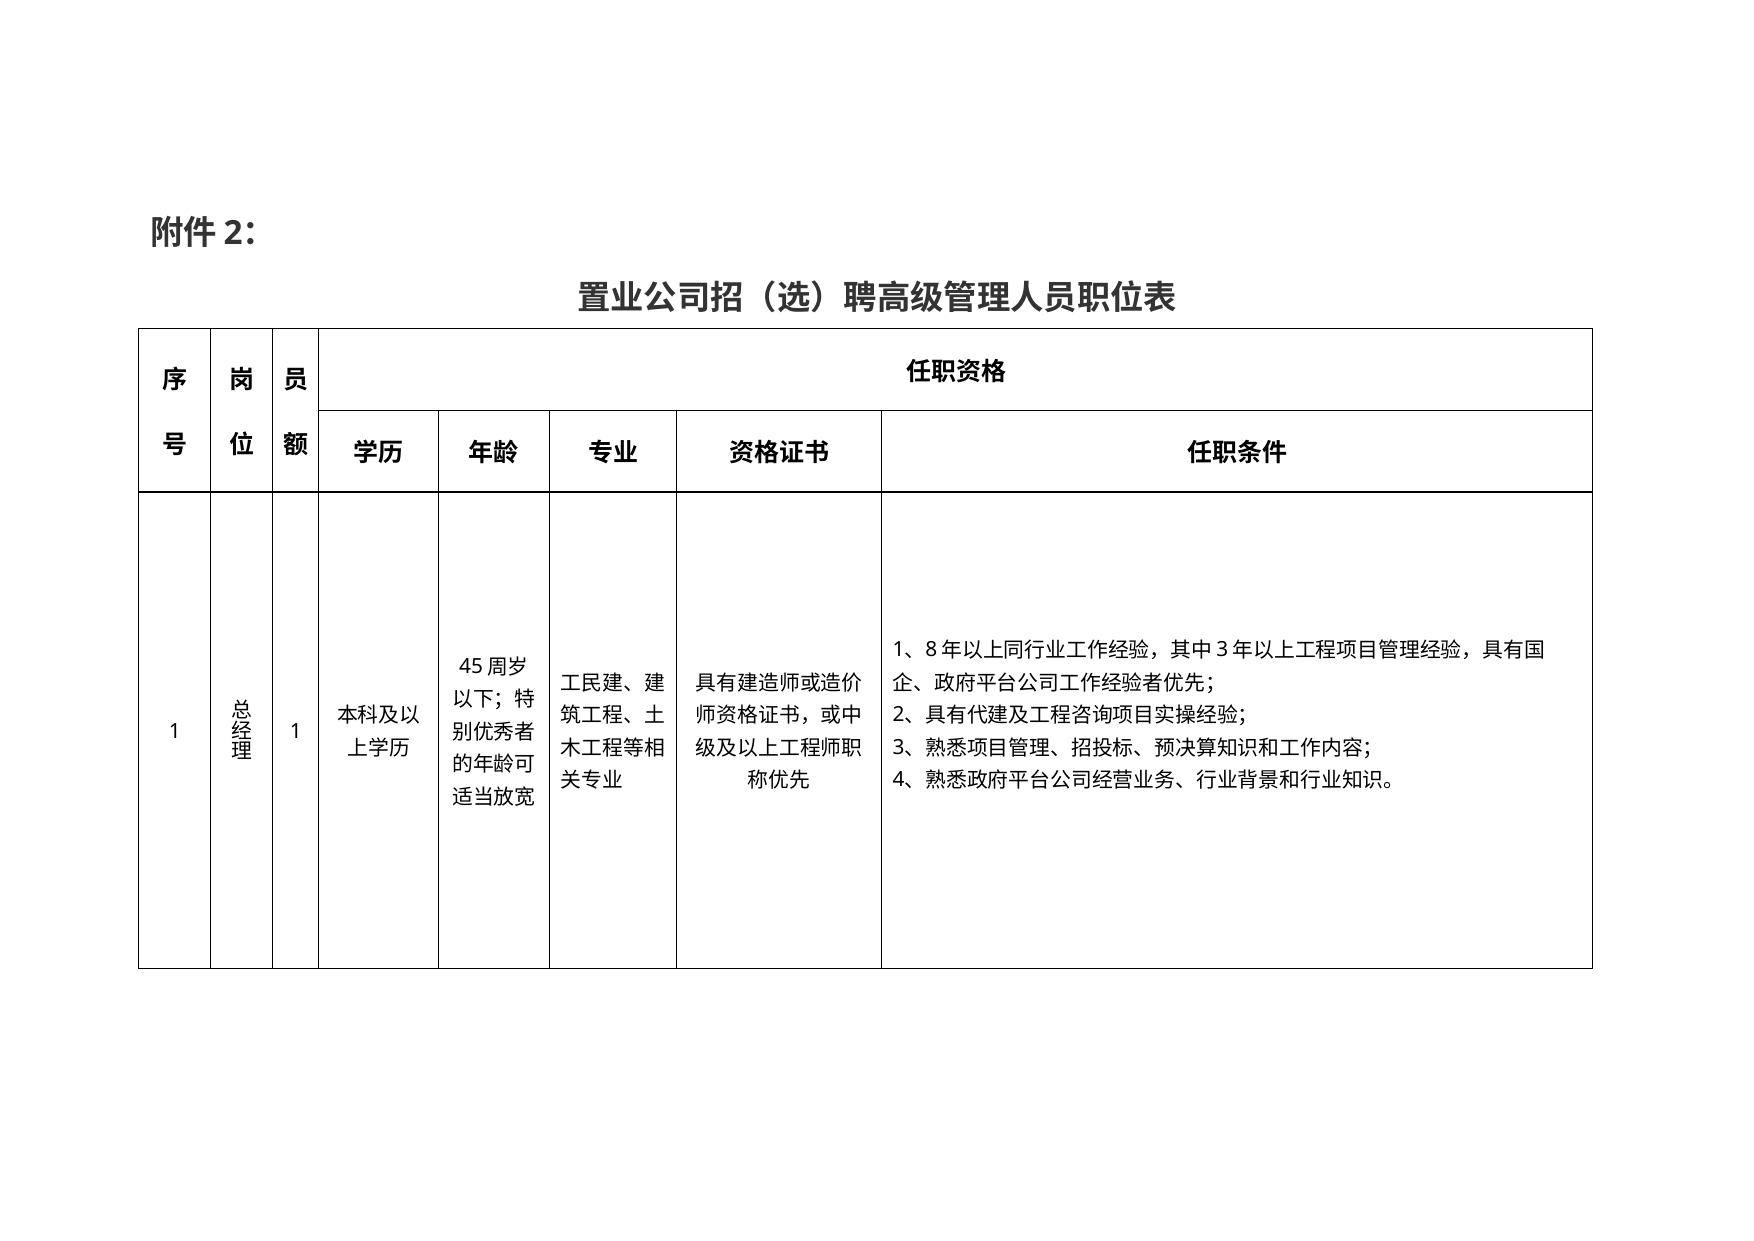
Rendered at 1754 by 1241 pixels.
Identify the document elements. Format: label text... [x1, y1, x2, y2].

table_cell 45周岁以下；特别优秀者的年龄可适当放宽 [439, 493, 549, 968]
table_cell 总经理 [211, 493, 272, 968]
table_cell 任职条件 [882, 411, 1592, 491]
table_header 岗位 [211, 329, 272, 491]
table_cell 本科及以上学历 [319, 493, 438, 968]
table_cell 1 [273, 493, 318, 968]
text 附件2： [150, 198, 1604, 263]
table_header 员额 [273, 329, 318, 491]
table_cell 1 [139, 493, 210, 968]
text 置业公司招（选）聘高级管理人员职位表 [150, 263, 1604, 328]
table_header 序号 [139, 329, 210, 491]
table_header 任职资格 [319, 329, 1592, 409]
table_cell 具有建造师或造价师资格证书，或中级及以上工程师职称优先 [677, 493, 881, 968]
table_cell 专业 [550, 411, 676, 491]
table_cell 资格证书 [677, 411, 881, 491]
table_cell 1、8年以上同行业工作经验，其中3年以上工程项目管理经验，具有国企、政府平台公司工作经验者优先； 2、具有代建及工程咨询项目实操经验； 3、熟悉项目管理、招投标、预决算知识和工作内容； 4、熟悉政府平台公司经营业务、行业背景和行业知识。 [882, 493, 1592, 968]
table_cell 年龄 [439, 411, 549, 491]
table_cell 工民建、建筑工程、土木工程等相关专业 [550, 493, 676, 968]
table_cell 学历 [319, 411, 438, 491]
